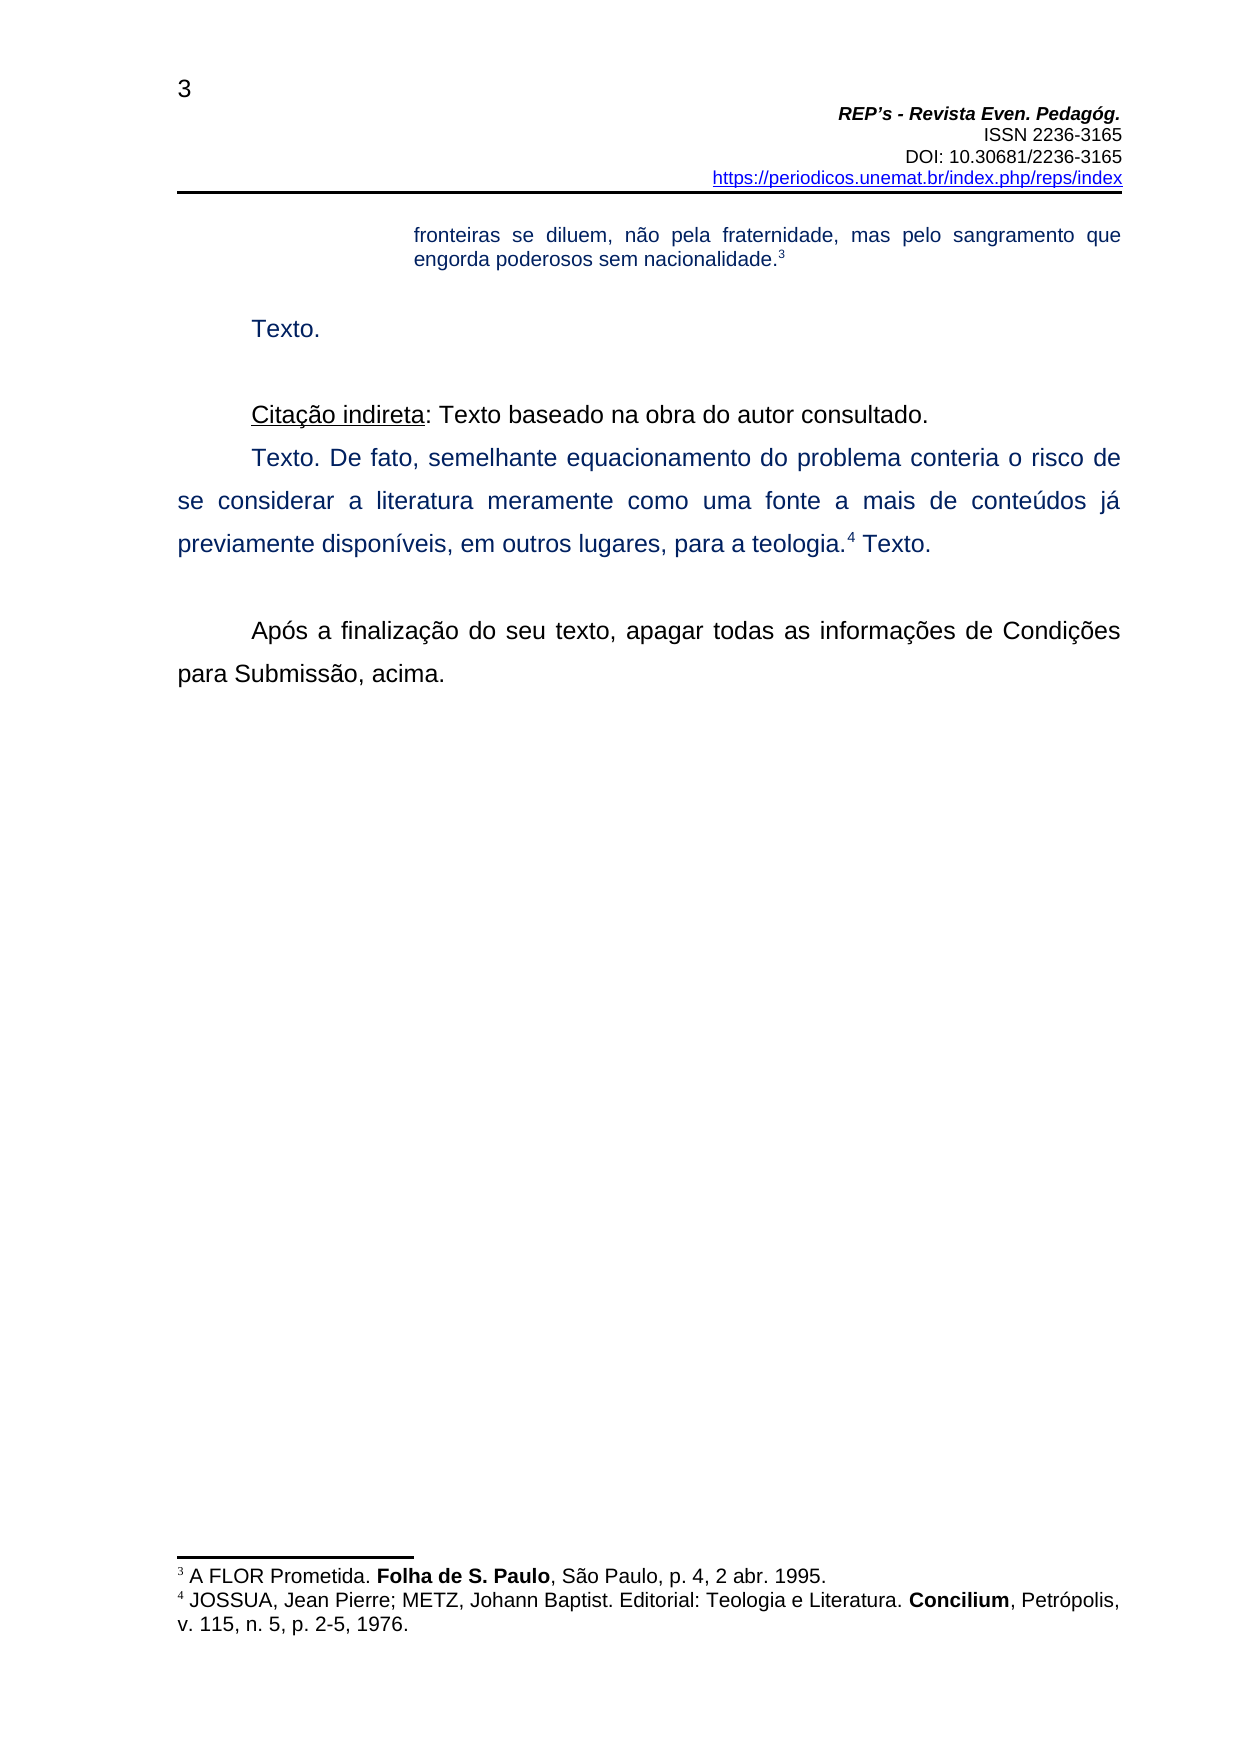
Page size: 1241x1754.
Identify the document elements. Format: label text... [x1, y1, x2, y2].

text Texto. [177, 314, 1122, 342]
text Texto. De fato, semelhante equacionamento do problema conteria o risco de se considerar a literatura meramente como uma fonte a mais de conteúdos já previamente disponíveis, em outros lugares, para a teologia. Texto. [177, 443, 1122, 558]
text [413, 223, 1122, 271]
text Após a finalização do seu texto, apagar todas as informações de Condições para Submissão, acima. [177, 616, 1122, 687]
text Citação indireta: Texto baseado na obra do autor consultado. [177, 400, 1122, 429]
